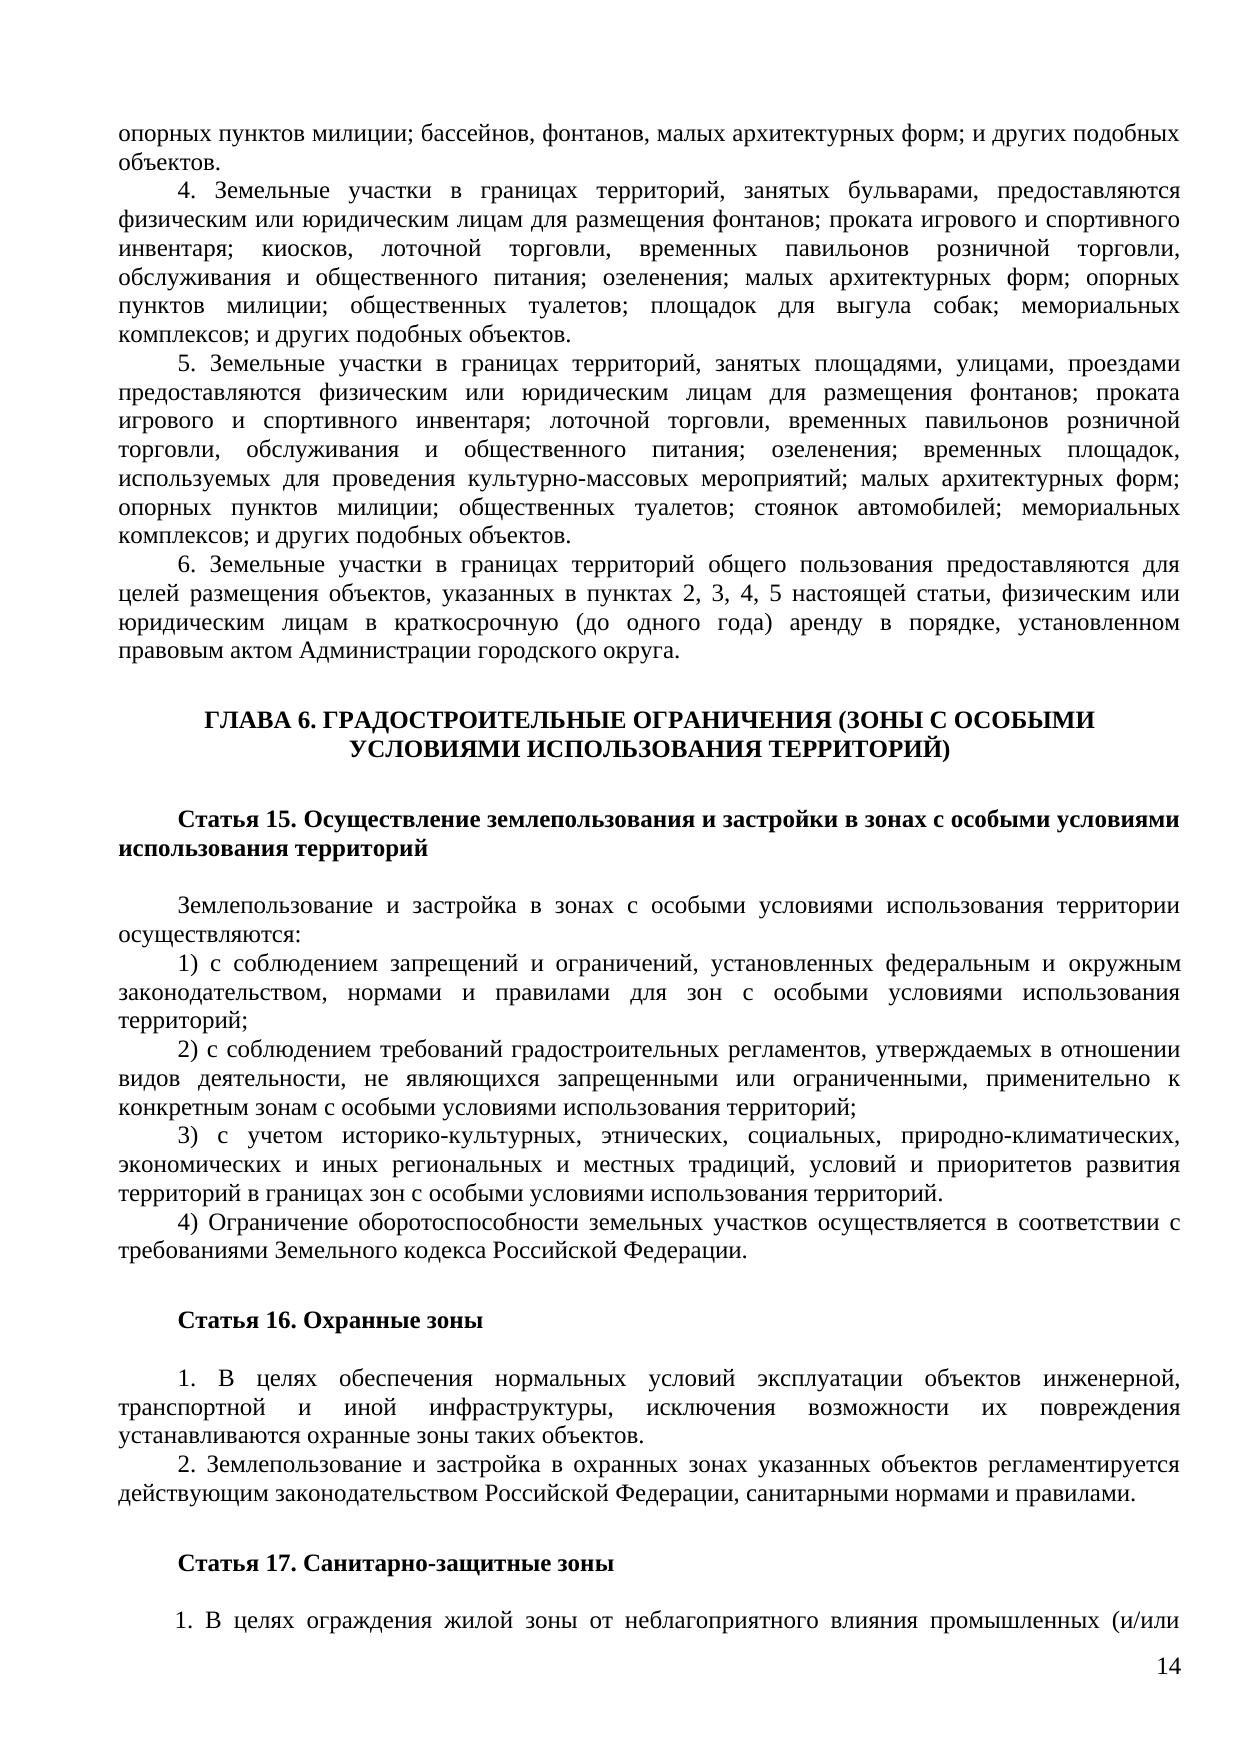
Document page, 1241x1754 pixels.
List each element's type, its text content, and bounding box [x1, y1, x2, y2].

text 3) с учетом историко-культурных, этнических, социальных, природно-климатических, экономических и иных региональных и местных традиций, условий и приоритетов развития территорий в границах зон с особыми условиями использования территорий. [118, 1121, 1181, 1207]
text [118, 118, 1181, 176]
subtitle Статья 15. Осуществление землепользования и застройки в зонах с особыми условиями использования территорий [118, 804, 1181, 862]
text Землепользование и застройка в зонах с особыми условиями использования территории осуществляются: [118, 891, 1181, 948]
text 6. Земельные участки в границах территорий общего пользования предоставляются для целей размещения объектов, указанных в пунктах 2, 3, 4, 5 настоящей статьи, физическим или юридическим лицам в краткосрочную (до одного года) аренду в порядке, установленном правовым актом Администрации городского округа. [118, 549, 1181, 664]
text 5. Земельные участки в границах территорий, занятых площадями, улицами, проездами предоставляются физическим или юридическим лицам для размещения фонтанов; проката игрового и спортивного инвентаря; лоточной торговли, временных павильонов розничной торговли, обслуживания и общественного питания; озеленения; временных площадок, используемых для проведения культурно-массовых мероприятий; малых архитектурных форм; опорных пунктов милиции; общественных туалетов; стоянок автомобилей; мемориальных комплексов; и других подобных объектов. [118, 348, 1181, 549]
subtitle Статья 17. Санитарно-защитные зоны [118, 1548, 1181, 1577]
text 1. В целях обеспечения нормальных условий эксплуатации объектов инженерной, транспортной и иной инфраструктуры, исключения возможности их повреждения устанавливаются охранные зоны таких объектов. [118, 1363, 1181, 1449]
text 4. Земельные участки в границах территорий, занятых бульварами, предоставляются физическим или юридическим лицам для размещения фонтанов; проката игрового и спортивного инвентаря; киосков, лоточной торговли, временных павильонов розничной торговли, обслуживания и общественного питания; озеленения; малых архитектурных форм; опорных пунктов милиции; общественных туалетов; площадок для выгула собак; мемориальных комплексов; и других подобных объектов. [118, 176, 1181, 348]
text 2. Землепользование и застройка в охранных зонах указанных объектов регламентируется действующим законодательством Российской Федерации, санитарными нормами и правилами. [118, 1449, 1181, 1507]
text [118, 1606, 1181, 1634]
subtitle Глава 6. ГРАДОСТРОИТЕЛЬНЫЕ ОГРАНИЧЕНИЯ (ЗОНЫ С ОСОБЫМИ УСЛОВИЯМИ ИСПОЛЬЗОВАНИЯ ТЕРРИТОРИЙ) [118, 706, 1181, 763]
text 2) с соблюдением требований градостроительных регламентов, утверждаемых в отношении видов деятельности, не являющихся запрещенными или ограниченными, применительно к конкретным зонам с особыми условиями использования территорий; [118, 1034, 1181, 1121]
text 4) Ограничение оборотоспособности земельных участков осуществляется в соответствии с требованиями Земельного кодекса Российской Федерации. [118, 1207, 1181, 1264]
text 1) с соблюдением запрещений и ограничений, установленных федеральным и окружным законодательством, нормами и правилами для зон с особыми условиями использования территорий; [118, 948, 1181, 1034]
subtitle Статья 16. Охранные зоны [118, 1306, 1181, 1334]
